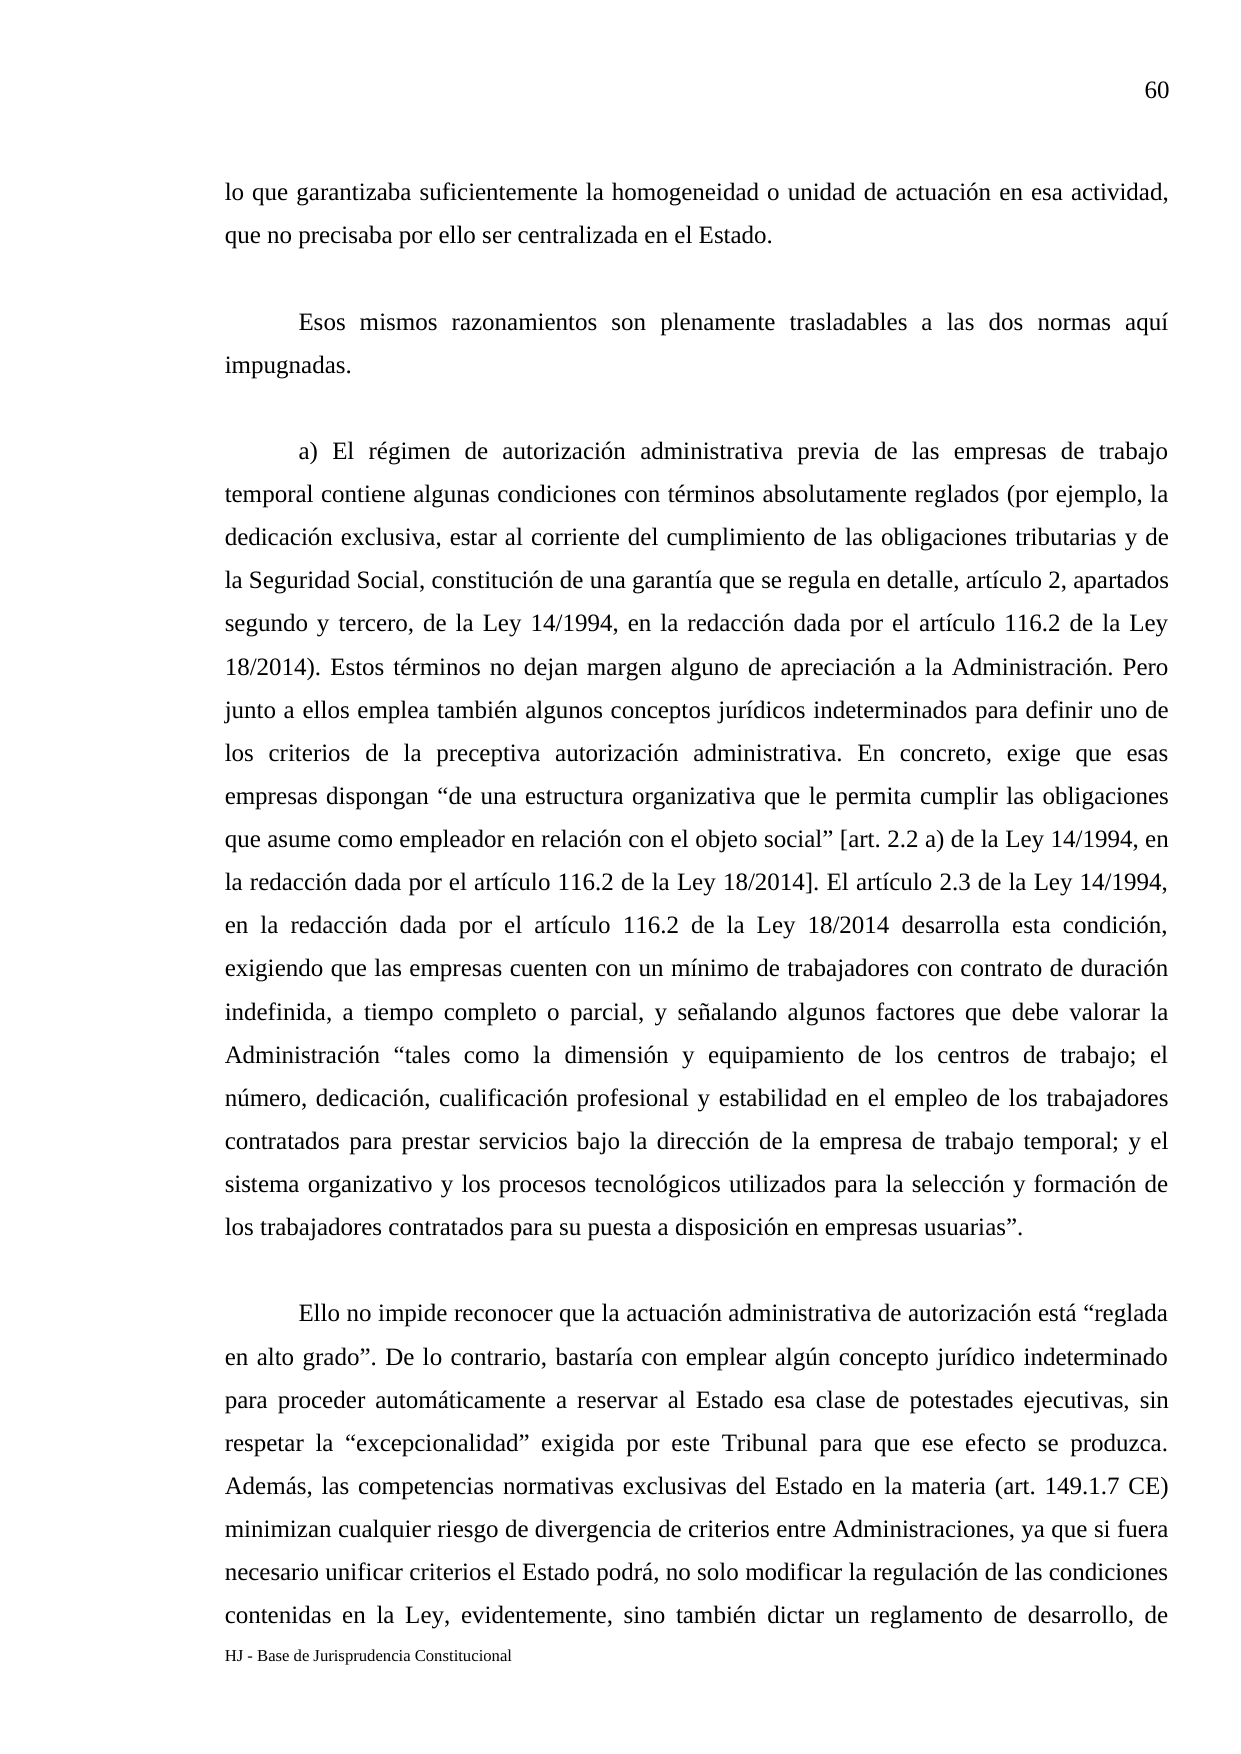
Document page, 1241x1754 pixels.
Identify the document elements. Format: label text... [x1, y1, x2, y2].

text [224, 177, 1169, 249]
text a) El régimen de autorización administrativa previa de las empresas de trabajo temporal contiene algunas condiciones con términos absolutamente reglados (por ejemplo, la dedicación exclusiva, estar al corriente del cumplimiento de las obligaciones tributarias y de la Seguridad Social, constitución de una garantía que se regula en detalle, artículo 2, apartados segundo y tercero, de la Ley 14/1994, en la redacción dada por el artículo 116.2 de la Ley 18/2014). Estos términos no dejan margen alguno de apreciación a la Administración. Pero junto a ellos emplea también algunos conceptos jurídicos indeterminados para definir uno de los criterios de la preceptiva autorización administrativa. En concreto, exige que esas empresas dispongan “de una estructura organizativa que le permita cumplir las obligaciones que asume como empleador en relación con el objeto social” [art. 2.2 a) de la Ley 14/1994, en la redacción dada por el artículo 116.2 de la Ley 18/2014]. El artículo 2.3 de la Ley 14/1994, en la redacción dada por el artículo 116.2 de la Ley 18/2014 desarrolla esta condición, exigiendo que las empresas cuenten con un mínimo de trabajadores con contrato de duración indefinida, a tiempo completo o parcial, y señalando algunos factores que debe valorar la Administración “tales como la dimensión y equipamiento de los centros de trabajo; el número, dedicación, cualificación profesional y estabilidad en el empleo de los trabajadores contratados para prestar servicios bajo la dirección de la empresa de trabajo temporal; y el sistema organizativo y los procesos tecnológicos utilizados para la selección y formación de los trabajadores contratados para su puesta a disposición en empresas usuarias”. [224, 436, 1169, 1241]
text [224, 1298, 1169, 1629]
text Esos mismos razonamientos son plenamente trasladables a las dos normas aquí impugnadas. [224, 307, 1169, 378]
